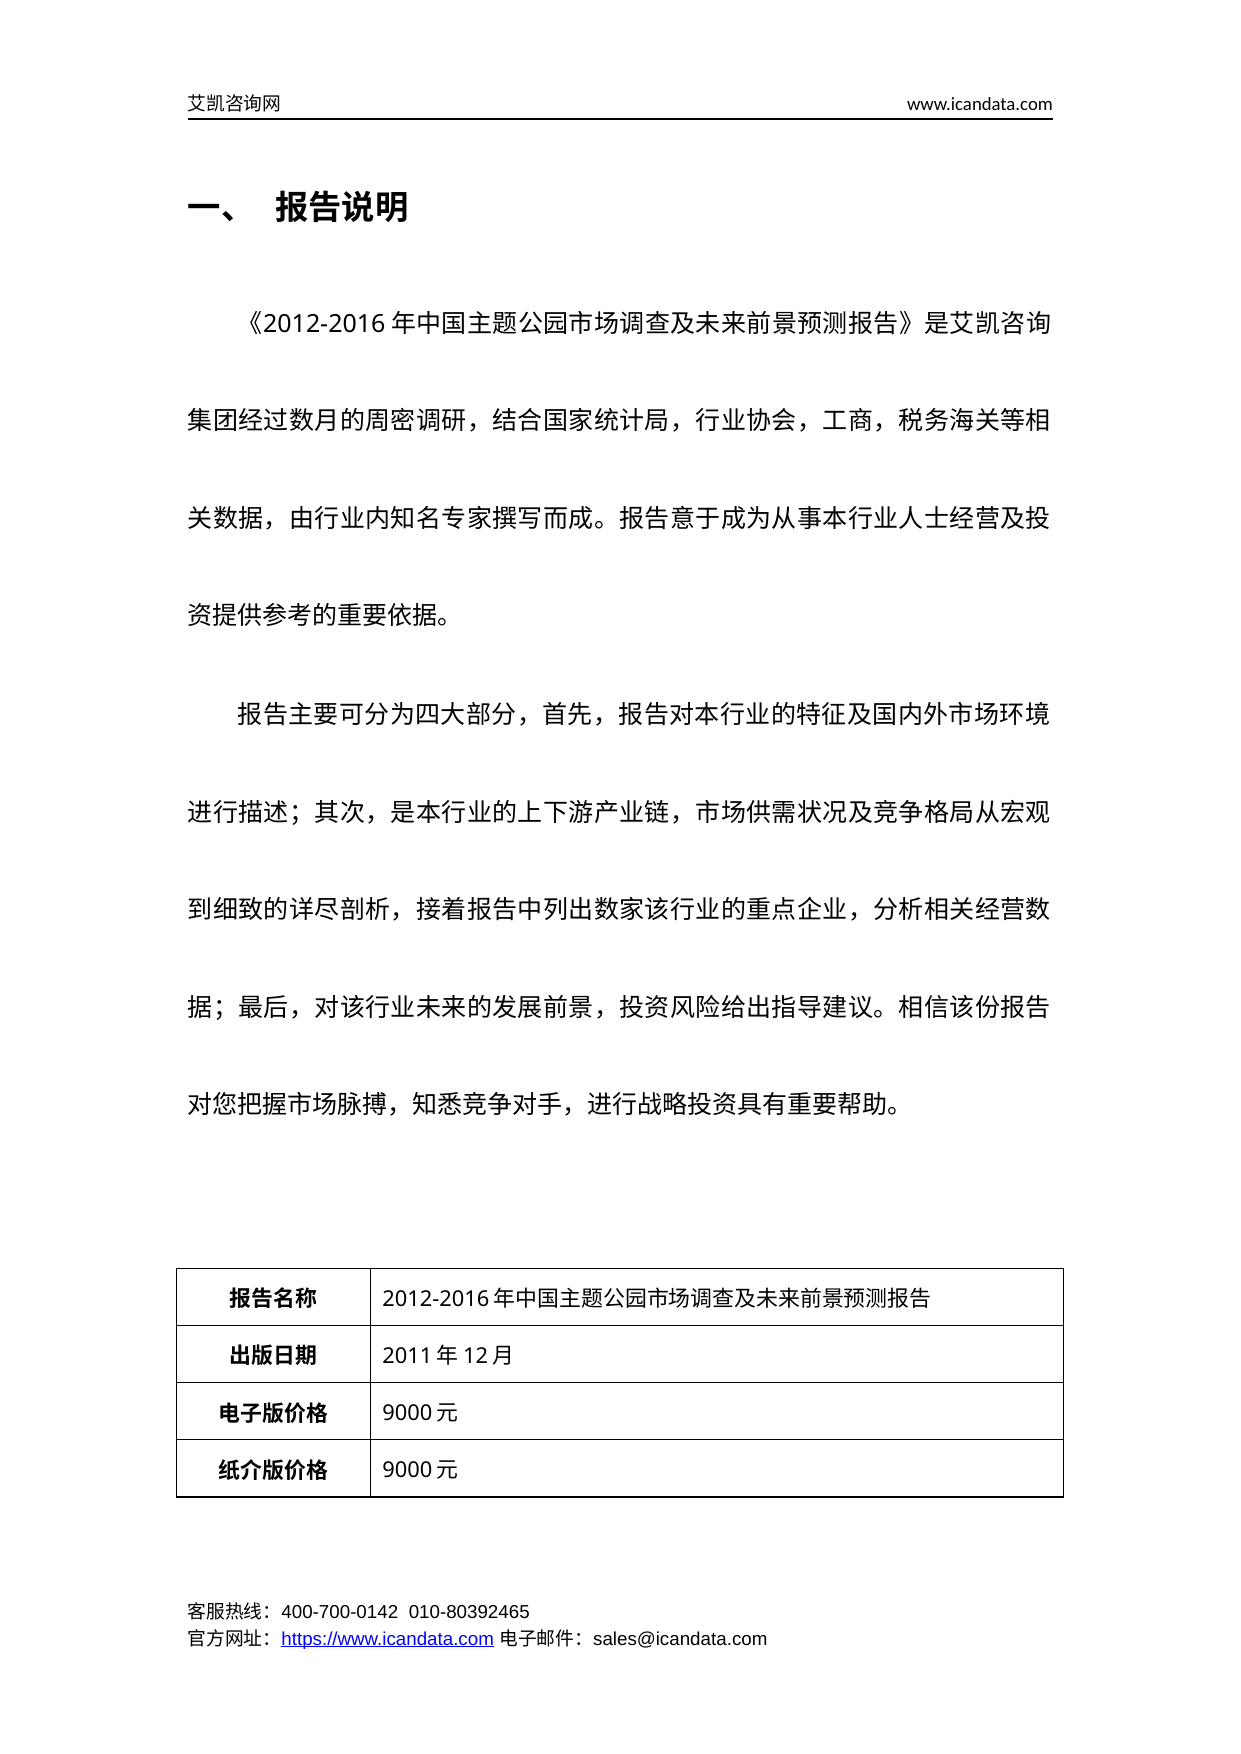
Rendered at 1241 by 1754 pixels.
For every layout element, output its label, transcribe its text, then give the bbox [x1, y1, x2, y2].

table_cell 纸介版价格 [177, 1440, 370, 1496]
table_cell 2011年12月 [371, 1326, 1063, 1382]
table_header 2012-2016年中国主题公园市场调查及未来前景预测报告 [371, 1269, 1063, 1325]
table_cell 出版日期 [177, 1326, 370, 1382]
text 《2012-2016年中国主题公园市场调查及未来前景预测报告》是艾凯咨询集团经过数月的周密调研，结合国家统计局，行业协会，工商，税务海关等相关数据，由行业内知名专家撰写而成。报告意于成为从事本行业人士经营及投资提供参考的重要依据。 [187, 289, 1053, 646]
table_cell 9000元 [371, 1383, 1063, 1439]
table_header 报告名称 [177, 1269, 370, 1325]
subtitle 报告说明 [187, 172, 1053, 237]
table_cell 电子版价格 [177, 1383, 370, 1439]
text 报告主要可分为四大部分，首先，报告对本行业的特征及国内外市场环境进行描述；其次，是本行业的上下游产业链，市场供需状况及竞争格局从宏观到细致的详尽剖析，接着报告中列出数家该行业的重点企业，分析相关经营数据；最后，对该行业未来的发展前景，投资风险给出指导建议。相信该份报告对您把握市场脉搏，知悉竞争对手，进行战略投资具有重要帮助。 [187, 681, 1053, 1136]
table_cell 9000元 [371, 1440, 1063, 1496]
